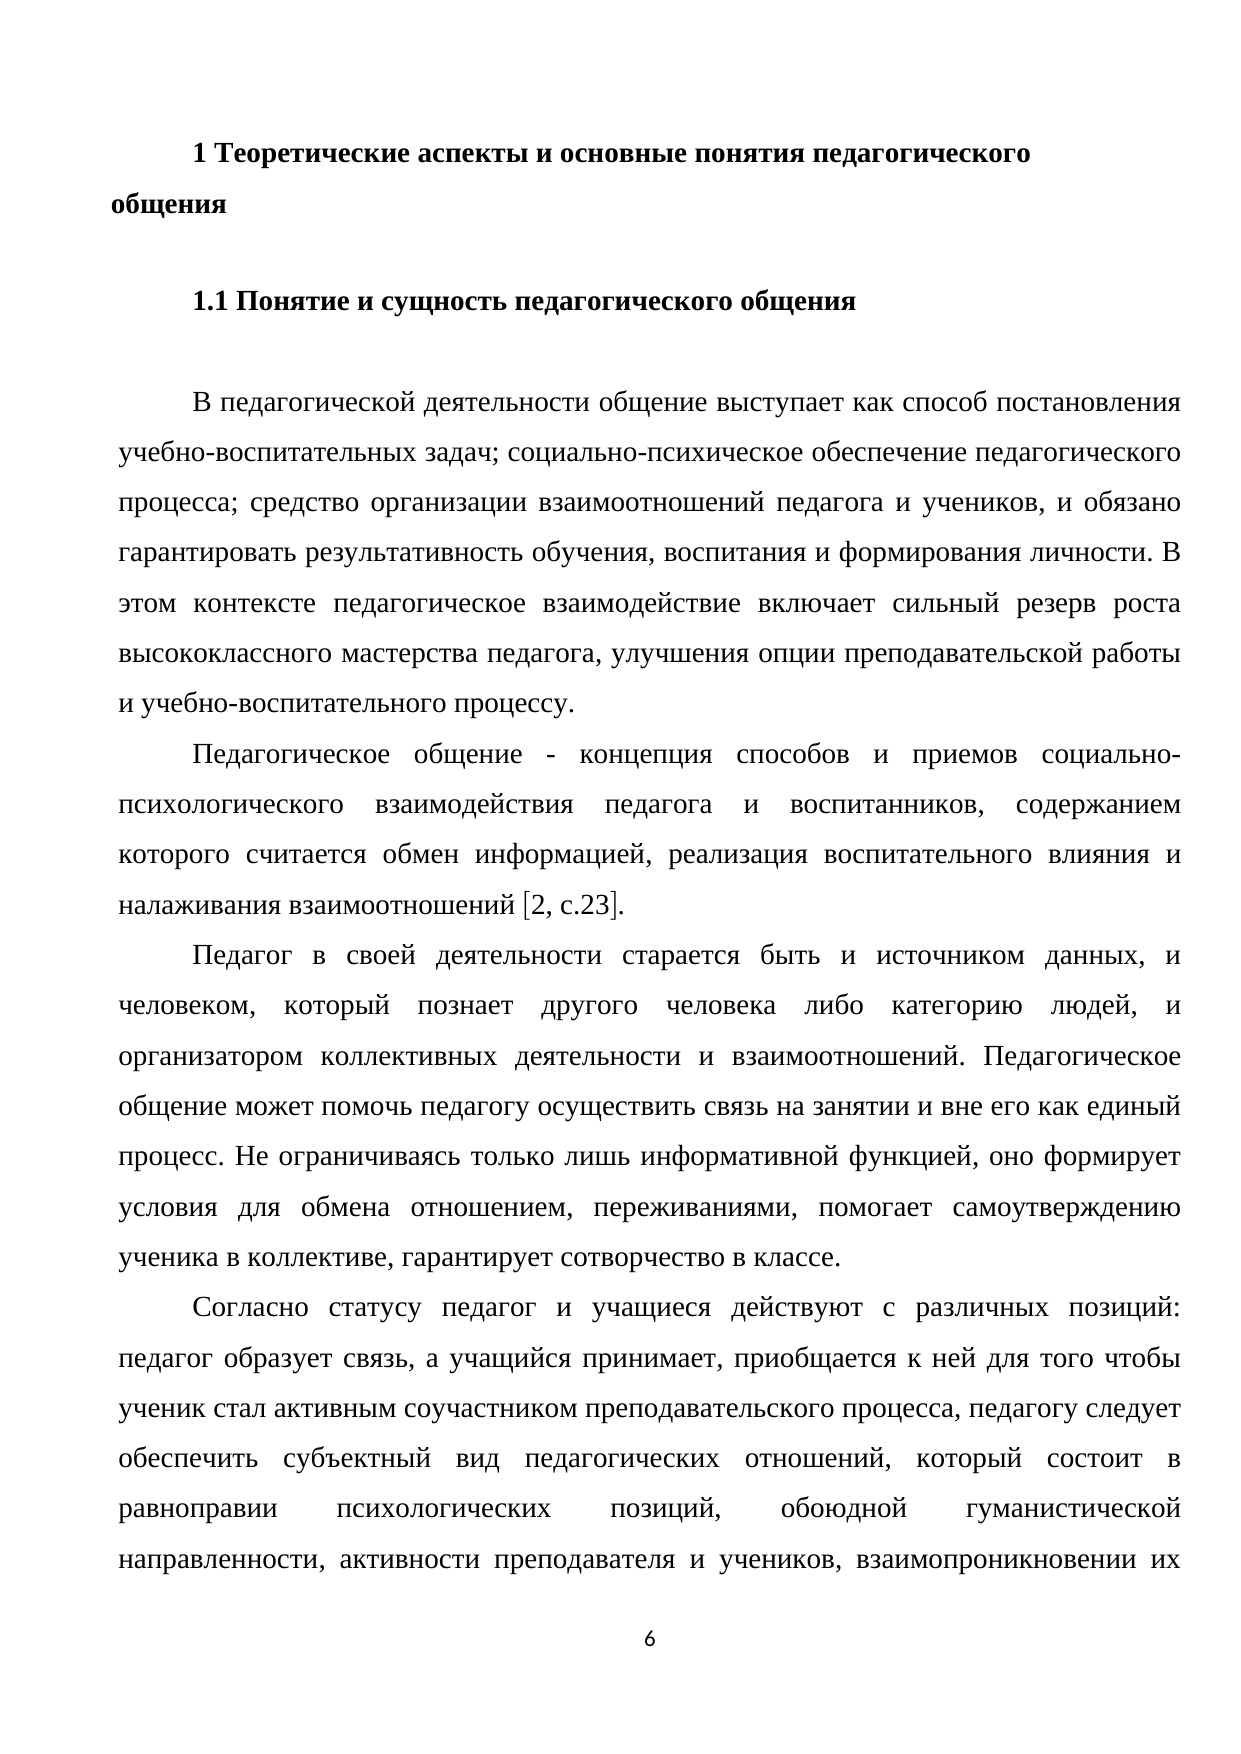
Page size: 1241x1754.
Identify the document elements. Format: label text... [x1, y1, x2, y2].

text В педагогической деятельности общение выступает как способ постановления учебно-воспитательных задач; социально-психическое обеспечение педагогического процесса; средство организации взаимоотношений педагога и учеников, и обязано гарантировать результативность обучения, воспитания и формирования личности. В этом контексте педагогическое взаимодействие включает сильный резерв роста высококлассного мастерства педагога, улучшения опции преподавательской работы и учебно-воспитательного процессу. [118, 384, 1181, 719]
text Педагог в своей деятельности старается быть и источником данных, и человеком, который познает другого человека либо категорию людей, и организатором коллективных деятельности и взаимоотношений. Педагогическое общение может помочь педагогу осуществить связь на занятии и вне его как единый процесс. Не ограничиваясь только лишь информативной функцией, оно формирует условия для обмена отношением, переживаниями, помогает самоутверждению ученика в коллективе, гарантирует сотворчество в классе. [118, 937, 1181, 1273]
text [118, 1289, 1181, 1574]
subtitle 1 Теоретические аспекты и основные понятия педагогического [118, 136, 1181, 169]
subtitle общения [103, 186, 1181, 219]
text Педагогическое общение - концепция способов и приемов социально-психологического взаимодействия педагога и воспитанников, содержанием которого считается обмен информацией, реализация воспитательного влияния и налаживания взаимоотношений 2, с.23. [118, 736, 1181, 920]
subtitle 1.1 Понятие и сущность педагогического общения [118, 283, 1181, 317]
